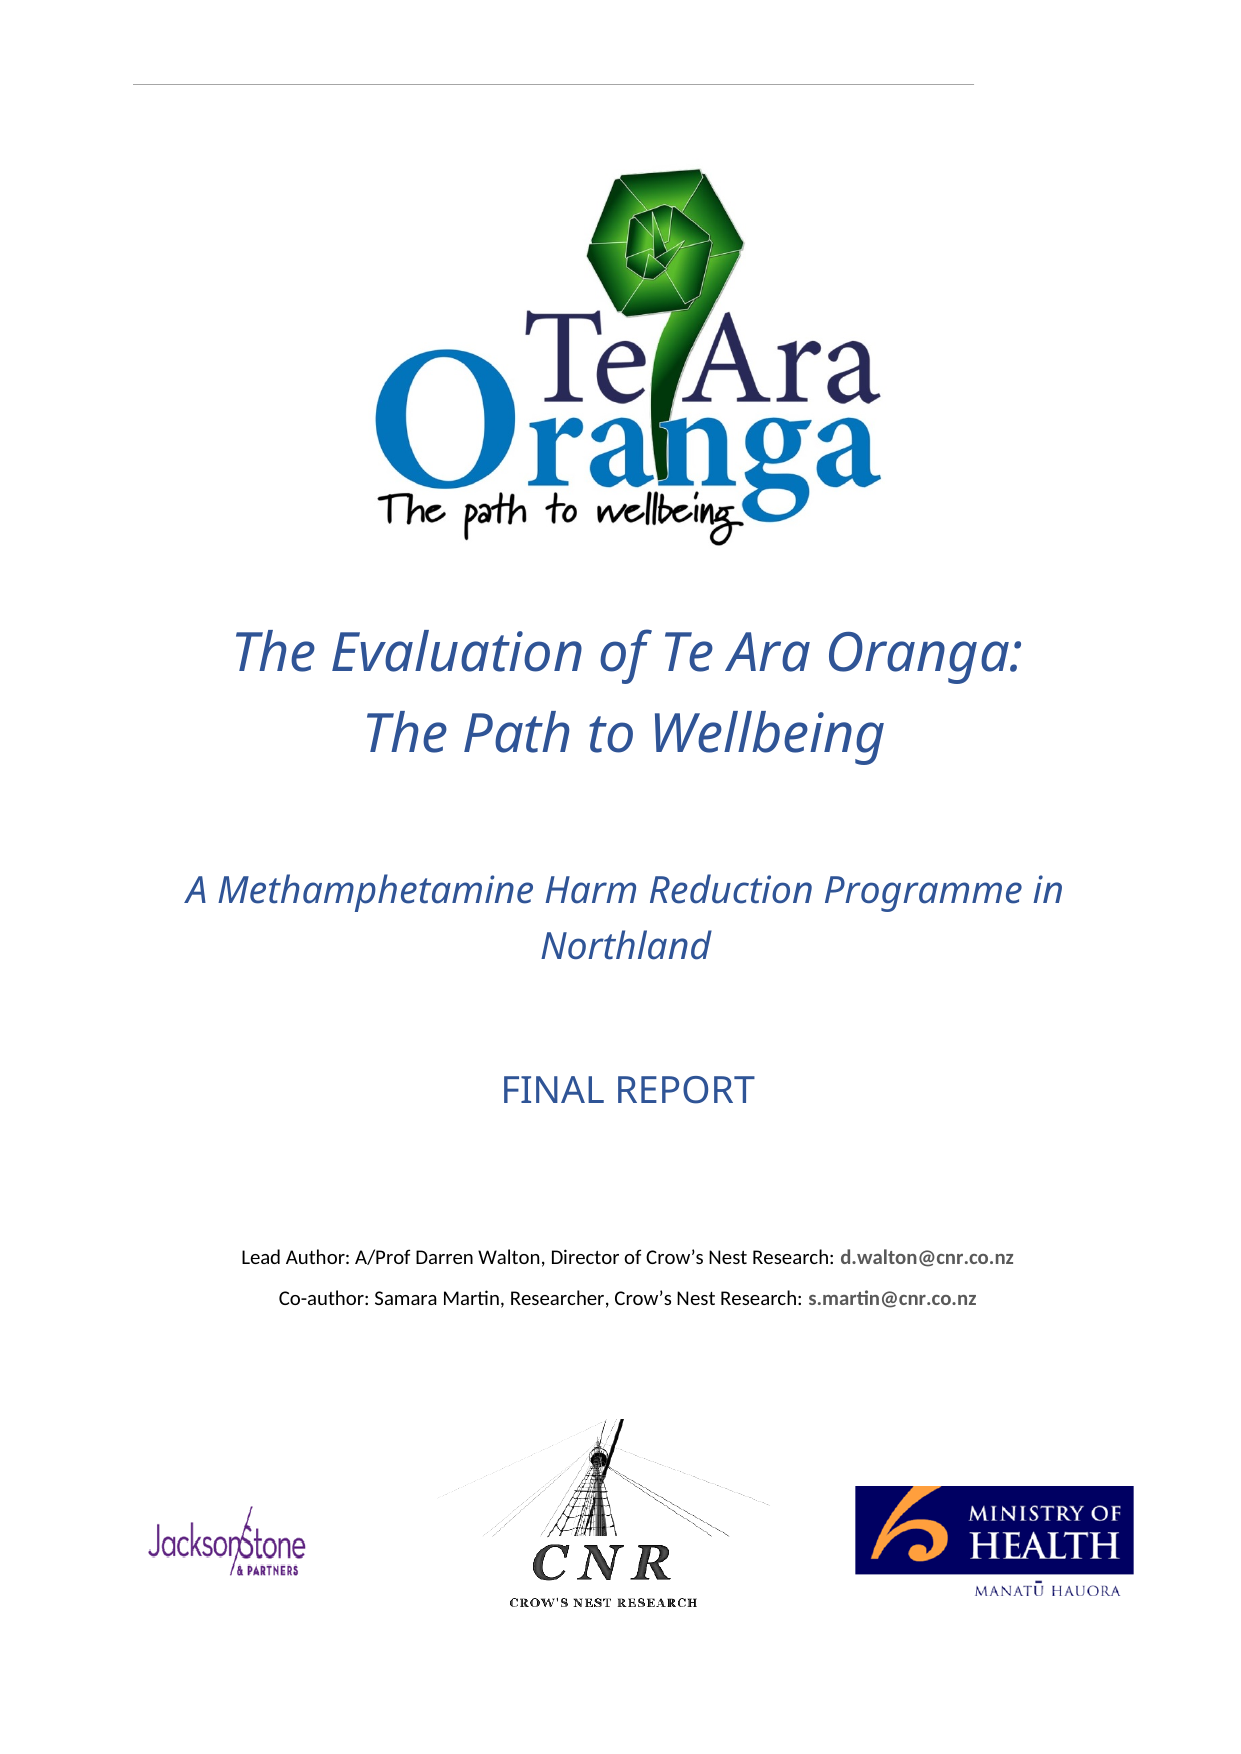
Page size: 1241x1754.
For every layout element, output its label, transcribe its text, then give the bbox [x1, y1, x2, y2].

picture [335, 147, 920, 562]
title The Evaluation of Te Ara Oranga: The Path to Wellbeing [133, 614, 1122, 769]
picture [144, 1494, 312, 1588]
text Lead Author: A/Prof Darren Walton, Director of Crow’s Nest Research: d.walton@cnr.co.nz [133, 1244, 1122, 1270]
picture [427, 1419, 777, 1663]
text Co-author: Samara Martin, Researcher, Crow’s Nest Research: s.martin@cnr.co.nz [133, 1285, 1122, 1310]
text FINAL REPORT [133, 1063, 1122, 1114]
picture [855, 1486, 1134, 1596]
text A Methamphetamine Harm Reduction Programme in Northland [133, 863, 1122, 971]
